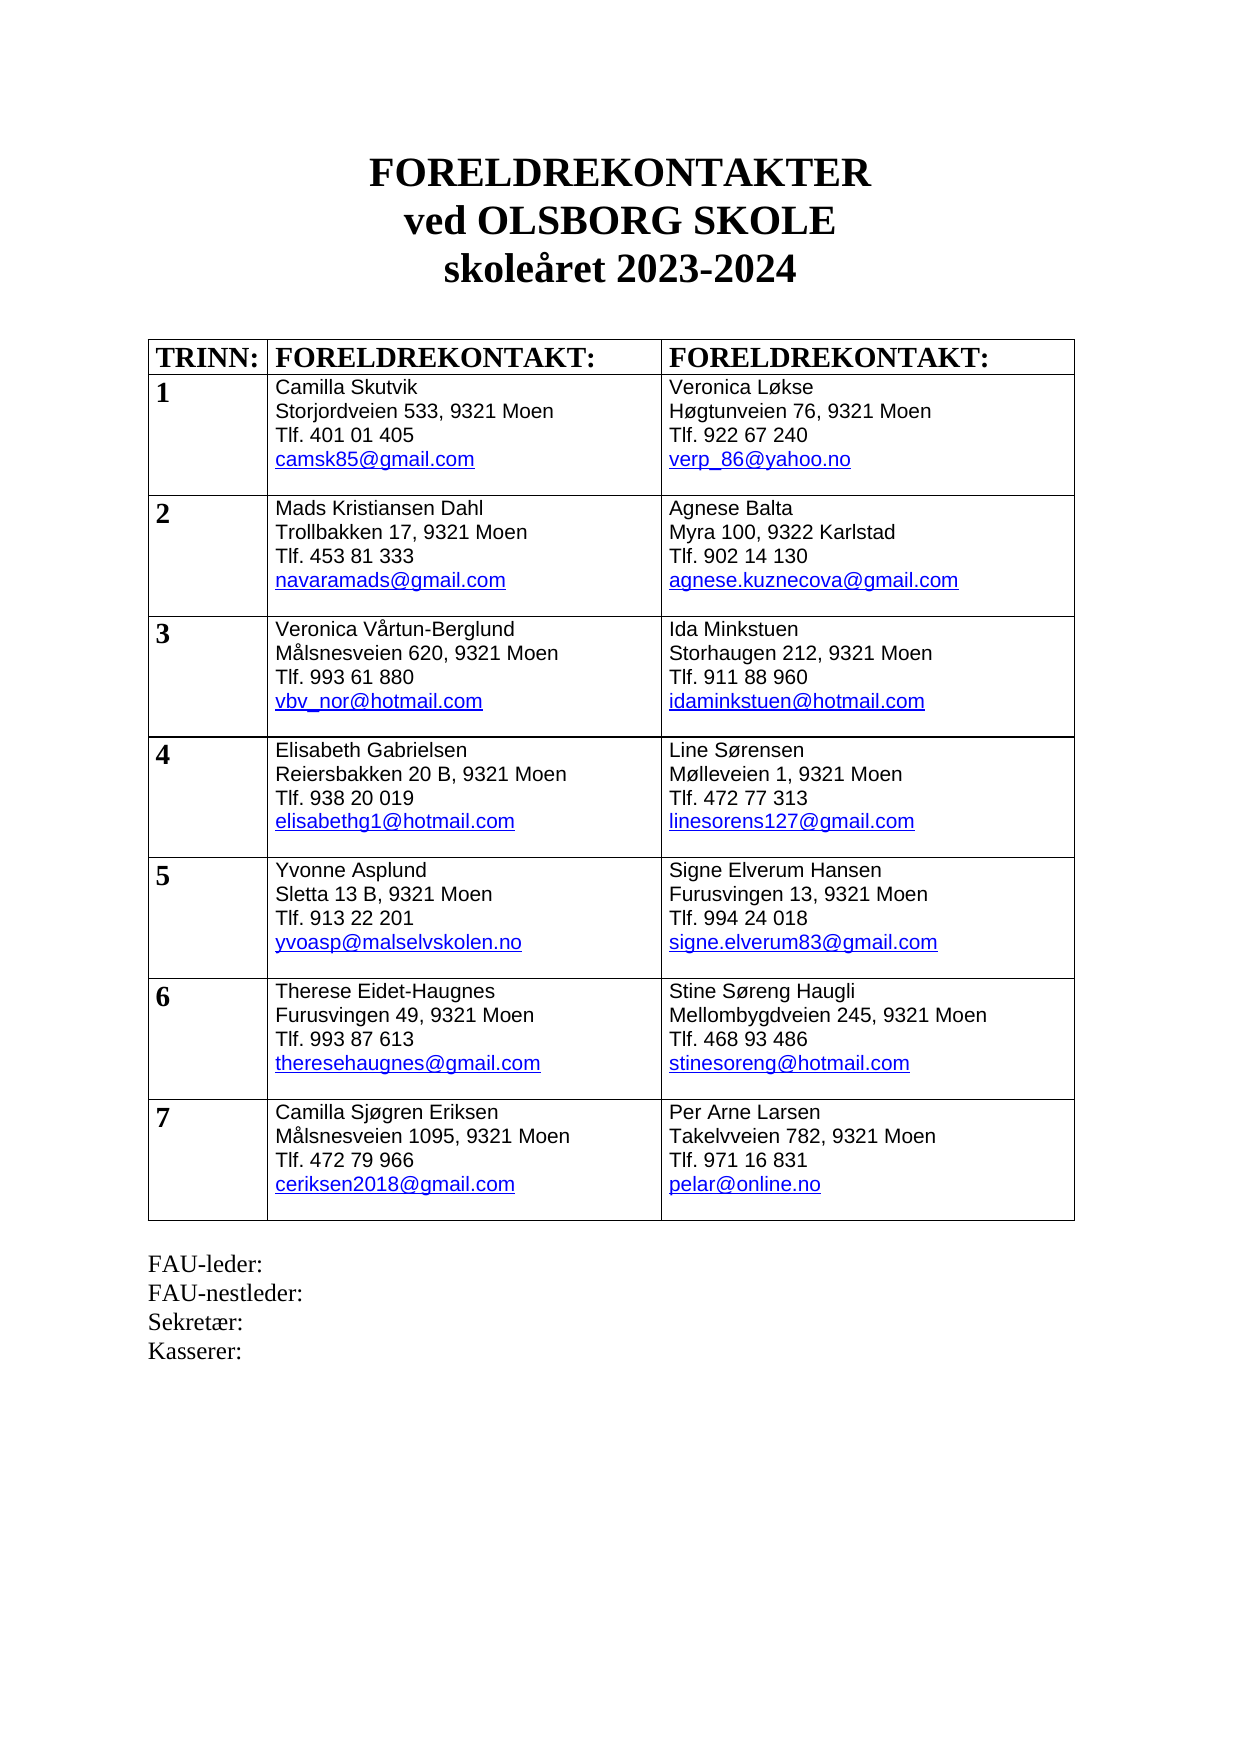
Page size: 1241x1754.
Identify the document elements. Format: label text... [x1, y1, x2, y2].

table_cell Mads Kristiansen Dahl Trollbakken 17, 9321 Moen Tlf. 453 81 333 navaramads@gmail.com [268, 496, 661, 616]
table_cell Elisabeth Gabrielsen Reiersbakken 20 B, 9321 Moen Tlf. 938 20 019 elisabethg1@hotmail.com [268, 738, 661, 857]
table_cell Camilla Sjøgren Eriksen Målsnesveien 1095, 9321 Moen Tlf. 472 79 966 ceriksen2018@gmail.com [268, 1100, 661, 1220]
table_cell Agnese Balta Myra 100, 9322 Karlstad Tlf. 902 14 130 agnese.kuznecova@gmail.com [662, 496, 1074, 616]
table_cell 7 [149, 1100, 267, 1220]
text FAU-nestleder: [148, 1278, 1093, 1307]
table_cell Line Sørensen Mølleveien 1, 9321 Moen Tlf. 472 77 313 linesorens127@gmail.com [662, 738, 1074, 857]
subtitle ved OLSBORG SKOLE [148, 196, 1093, 243]
text Kasserer: [148, 1336, 1093, 1364]
table_header FORELDREKONTAKT: [662, 340, 1074, 374]
table_cell Yvonne Asplund Sletta 13 B, 9321 Moen Tlf. 913 22 201 yvoasp@malselvskolen.no [268, 858, 661, 978]
subtitle FORELDREKONTAKTER [148, 148, 1093, 196]
table_cell 6 [149, 979, 267, 1099]
table_header TRINN: [149, 340, 267, 374]
table_cell 5 [149, 858, 267, 978]
table_cell Ida Minkstuen Storhaugen 212, 9321 Moen Tlf. 911 88 960 idaminkstuen@hotmail.com [662, 617, 1074, 736]
table_cell Veronica Løkse Høgtunveien 76, 9321 Moen Tlf. 922 67 240 verp_86@yahoo.no [662, 375, 1074, 495]
table_cell Stine Søreng Haugli Mellombygdveien 245, 9321 Moen Tlf. 468 93 486 stinesoreng@hotmail.com [662, 979, 1074, 1099]
text Sekretær: [148, 1307, 1093, 1336]
text skoleåret 2023-2024 [148, 243, 1093, 291]
table_cell Per Arne Larsen Takelvveien 782, 9321 Moen Tlf. 971 16 831 pelar@online.no [662, 1100, 1074, 1220]
table_cell Veronica Vårtun-Berglund Målsnesveien 620, 9321 Moen Tlf. 993 61 880 vbv_nor@hotmail.com [268, 617, 661, 736]
table_cell Camilla Skutvik Storjordveien 533, 9321 Moen Tlf. 401 01 405 camsk85@gmail.com [268, 375, 661, 495]
text FAU-leder: [148, 1249, 1093, 1278]
table_cell 4 [149, 738, 267, 857]
table_cell 3 [149, 617, 267, 736]
table_header FORELDREKONTAKT: [268, 340, 661, 374]
table_cell 1 [149, 375, 267, 495]
table_cell Signe Elverum Hansen Furusvingen 13, 9321 Moen Tlf. 994 24 018 signe.elverum83@gmail.com [662, 858, 1074, 978]
table_cell Therese Eidet-Haugnes Furusvingen 49, 9321 Moen Tlf. 993 87 613 theresehaugnes@gmail.com [268, 979, 661, 1099]
table_cell 2 [149, 496, 267, 616]
